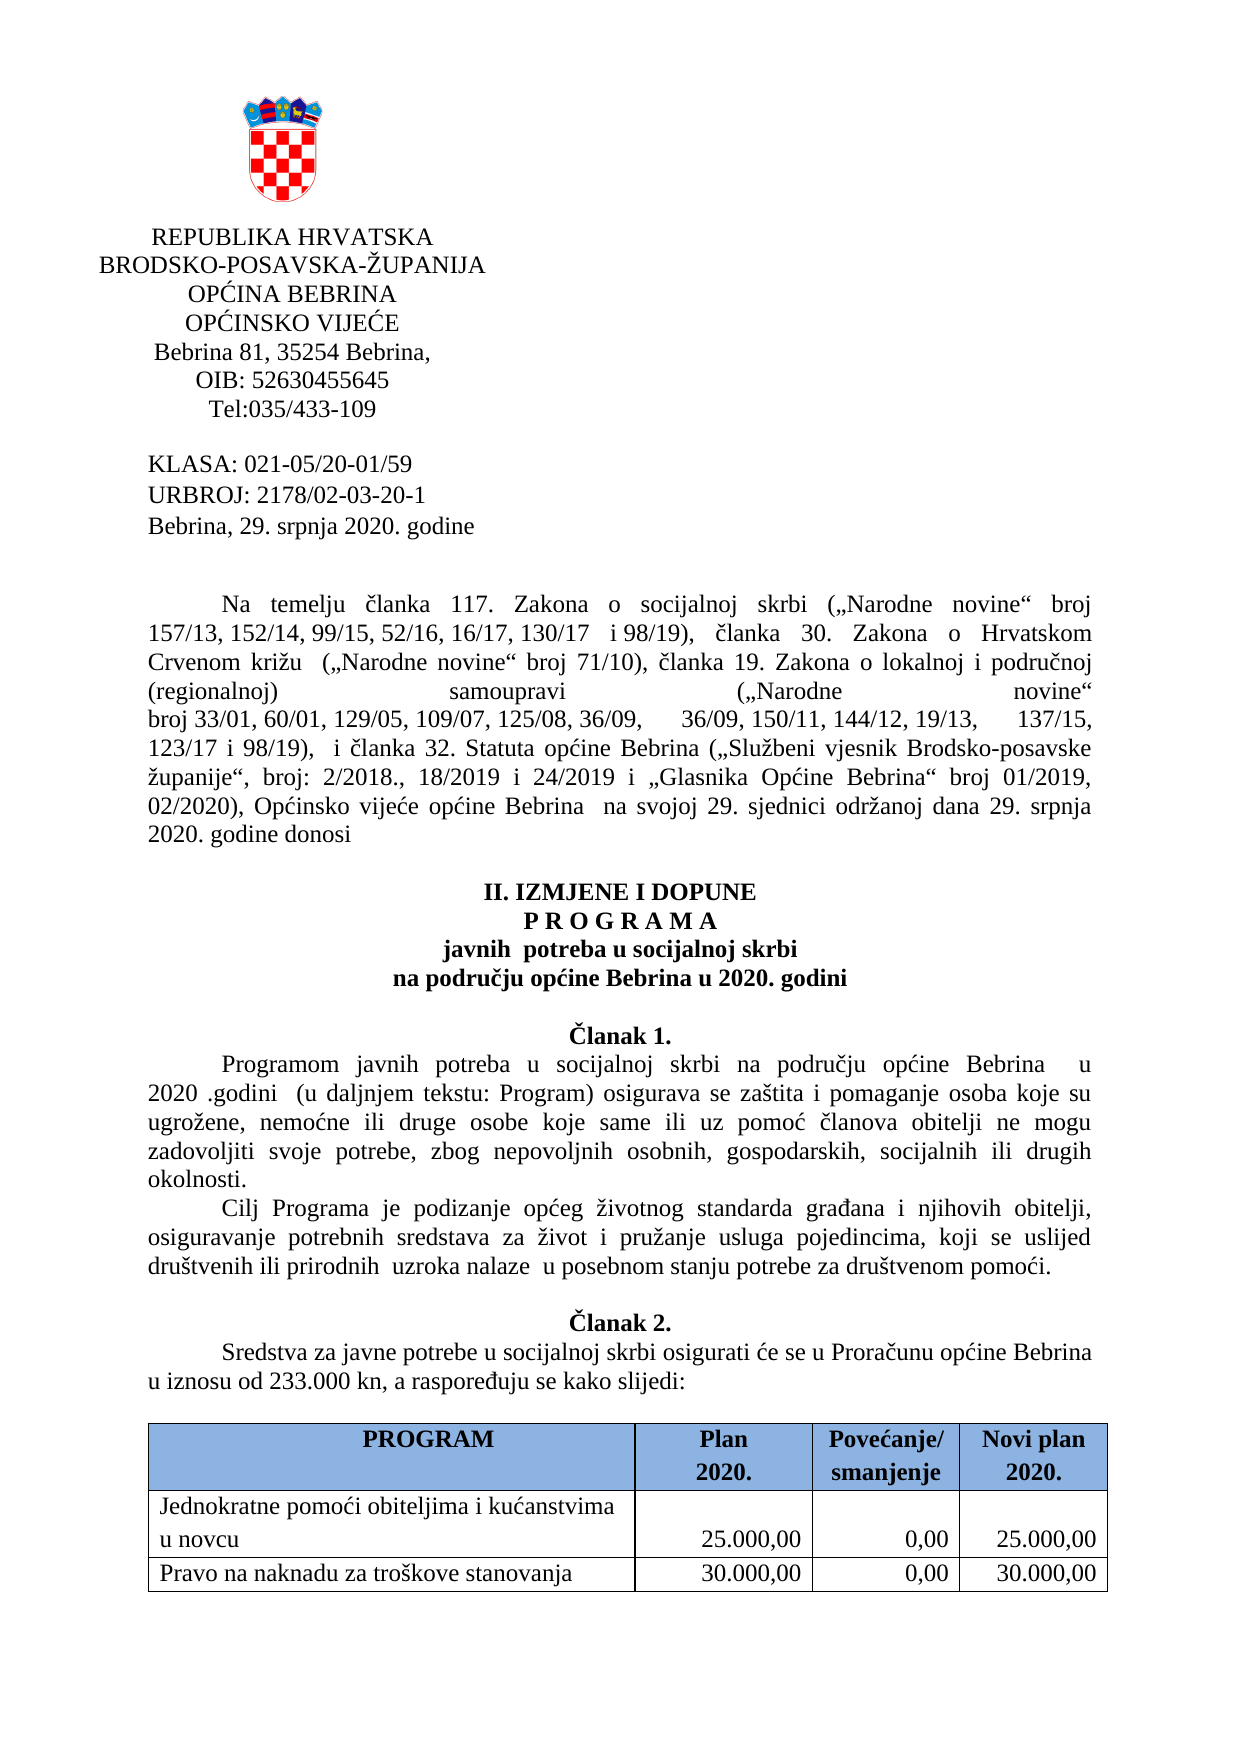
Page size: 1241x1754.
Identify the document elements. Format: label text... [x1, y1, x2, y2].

table_cell 0,00 [813, 1558, 959, 1591]
table_cell 30.000,00 [960, 1558, 1107, 1591]
table_cell Pravo na naknadu za troškove stanovanja [149, 1558, 634, 1591]
text Programom javnih potreba u socijalnoj skrbi na području općine Bebrina u 2020 .godini (u daljnjem tekstu: Program) osigurava se zaštita i pomaganje osoba koje su ugrožene, nemoćne ili druge osobe koje same ili uz pomoć članova obitelji ne mogu zadovoljiti svoje potrebe, zbog nepovoljnih osobnih, gospodarskih, socijalnih ili drugih okolnosti. [148, 1049, 1093, 1193]
table_cell 30.000,00 [636, 1558, 812, 1591]
table_cell Jednokratne pomoći obiteljima i kućanstvima u novcu [149, 1491, 634, 1557]
text na području općine Bebrina u 2020. godini [148, 963, 1093, 992]
table_cell 0,00 [813, 1491, 959, 1557]
text javnih potreba u socijalnoj skrbi [148, 934, 1093, 963]
text Sredstva za javne potrebe u socijalnoj skrbi osigurati će se u Proračunu općine Bebrina u iznosu od 233.000 kn, a raspoređuju se kako slijedi: [148, 1337, 1093, 1394]
table_header Novi plan 2020. [960, 1424, 1107, 1490]
picture [242, 96, 323, 202]
text II. IZMJENE I DOPUNE [148, 877, 1093, 906]
table_cell 25.000,00 [636, 1491, 812, 1557]
text Na temelju članka 117. Zakona o socijalnoj skrbi („Narodne novine“ broj 157/13, 152/14, 99/15, 52/16, 16/17, 130/17 i 98/19), članka 30. Zakona o Hrvatskom Crvenom križu („Narodne novine“ broj 71/10), članka 19. Zakona o lokalnoj i područnoj (regionalnoj) samoupravi („Narodne novine“ broj 33/01, 60/01, 129/05, 109/07, 125/08, 36/09, 36/09, 150/11, 144/12, 19/13, 137/15, 123/17 i 98/19), i članka 32. Statuta općine Bebrina („Službeni vjesnik Brodsko-posavske županije“, broj: 2/2018., 18/2019 i 24/2019 i „Glasnika Općine Bebrina“ broj 01/2019, 02/2020), Općinsko vijeće općine Bebrina na svojoj 29. sjednici održanoj dana 29. srpnja 2020. godine donosi [148, 589, 1093, 848]
text KLASA: 021-05/20-01/59 [148, 449, 1093, 477]
text Bebrina, 29. srpnja 2020. godine [148, 511, 1093, 539]
table_header PROGRAM [149, 1424, 634, 1490]
table_cell 25.000,00 [960, 1491, 1107, 1557]
table_header Povećanje/ smanjenje [813, 1424, 959, 1490]
text Članak 2. [148, 1308, 1093, 1337]
text Članak 1. [148, 1021, 1093, 1049]
text P R O G R A M A [148, 906, 1093, 934]
text URBROJ: 2178/02-03-20-1 [148, 480, 1093, 508]
table_header Plan 2020. [636, 1424, 812, 1490]
text Cilj Programa je podizanje općeg životnog standarda građana i njihovih obitelji, osiguravanje potrebnih sredstava za život i pružanje usluga pojedincima, koji se uslijed društvenih ili prirodnih uzroka nalaze u posebnom stanju potrebe za društvenom pomoći. [148, 1193, 1093, 1279]
